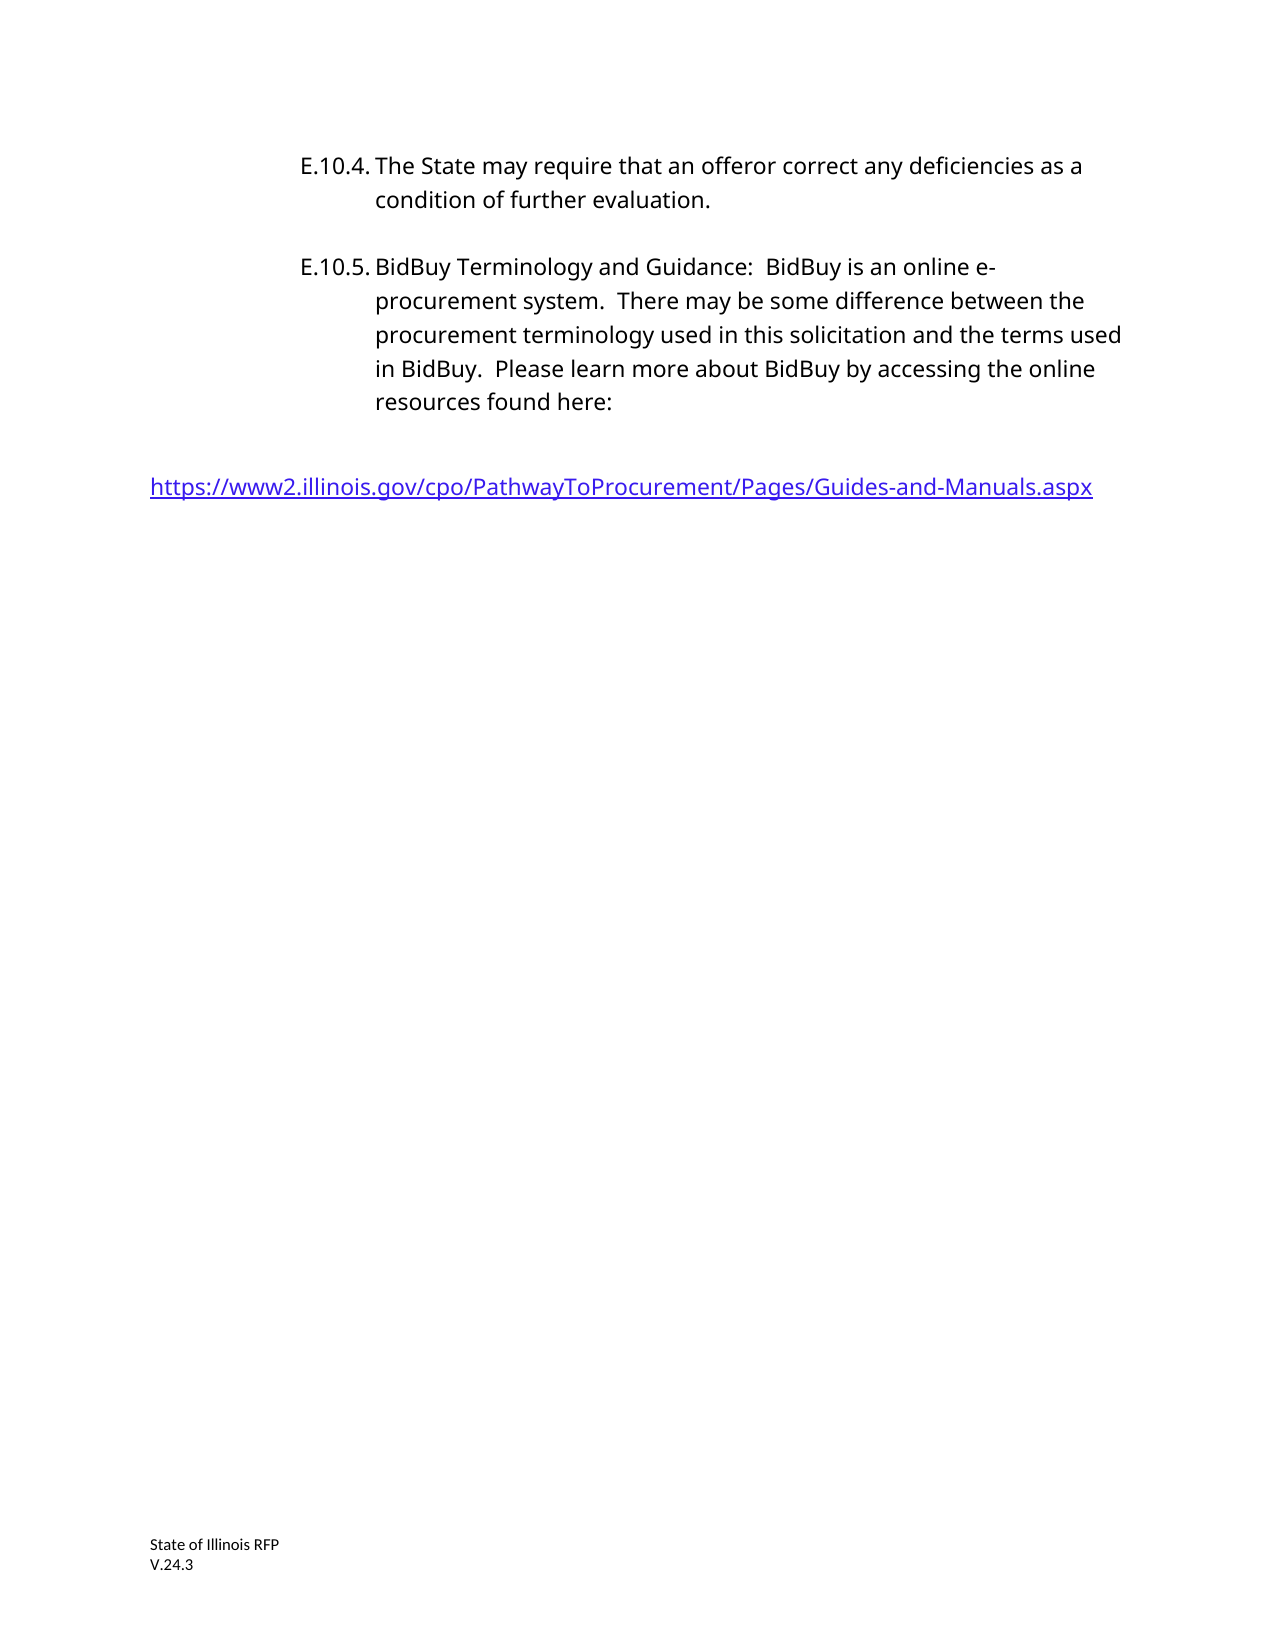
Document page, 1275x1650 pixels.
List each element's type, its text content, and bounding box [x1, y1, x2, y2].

text https://www2.illinois.gov/cpo/PathwayToProcurement/Pages/Guides-and-Manuals.aspx [150, 470, 1125, 502]
list The State may require that an offeror correct any deficiencies as a condition of further evaluation. [300, 150, 1125, 215]
list BidBuy Terminology and Guidance: BidBuy is an online e-procurement system. There may be some difference between the procurement terminology used in this solicitation and the terms used in BidBuy. Please learn more about BidBuy by accessing the online resources found here: [300, 251, 1125, 417]
